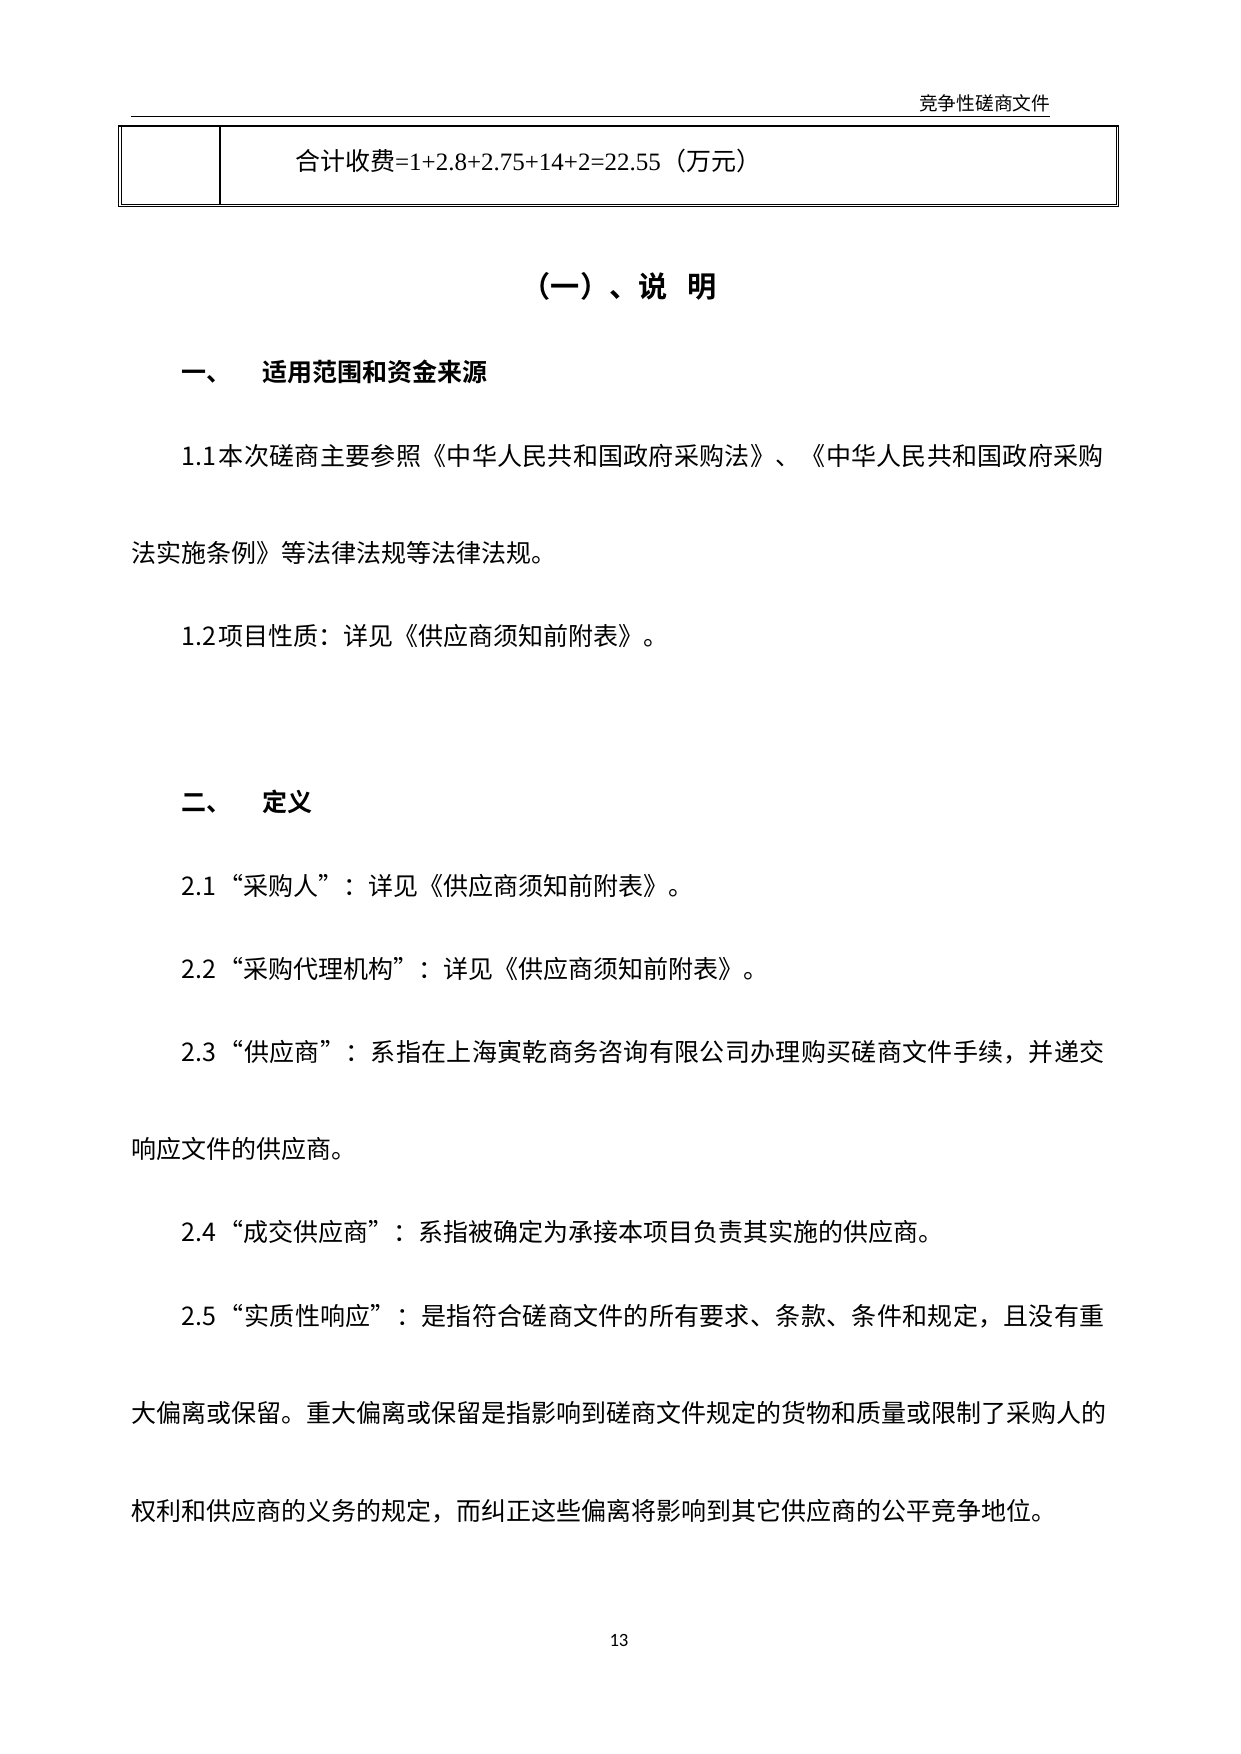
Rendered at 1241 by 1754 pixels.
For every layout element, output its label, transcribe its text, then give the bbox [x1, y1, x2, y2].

list “采购人”：详见《供应商须知前附表》。 [131, 852, 1106, 917]
list 本次磋商主要参照《中华人民共和国政府采购法》、《中华人民共和国政府采购法实施条例》等法律法规等法律法规。 [131, 422, 1106, 584]
list 适用范围和资金来源 [131, 338, 1106, 403]
text （一）、说 明 [131, 252, 1106, 317]
list 项目性质：详见《供应商须知前附表》。 [131, 602, 1106, 667]
list 定义 [131, 768, 1106, 833]
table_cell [221, 127, 1116, 204]
list “采购代理机构”：详见《供应商须知前附表》。 [131, 935, 1106, 1000]
list “供应商”：系指在上海寅乾商务咨询有限公司办理购买磋商文件手续，并递交响应文件的供应商。 [131, 1018, 1106, 1180]
table_cell 31 [122, 127, 219, 204]
list “实质性响应”：是指符合磋商文件的所有要求、条款、条件和规定，且没有重大偏离或保留。重大偏离或保留是指影响到磋商文件规定的货物和质量或限制了采购人的权利和供应商的义务的规定，而纠正这些偏离将影响到其它供应商的公平竞争地位。 [131, 1282, 1106, 1542]
list “成交供应商”：系指被确定为承接本项目负责其实施的供应商。 [131, 1198, 1106, 1263]
